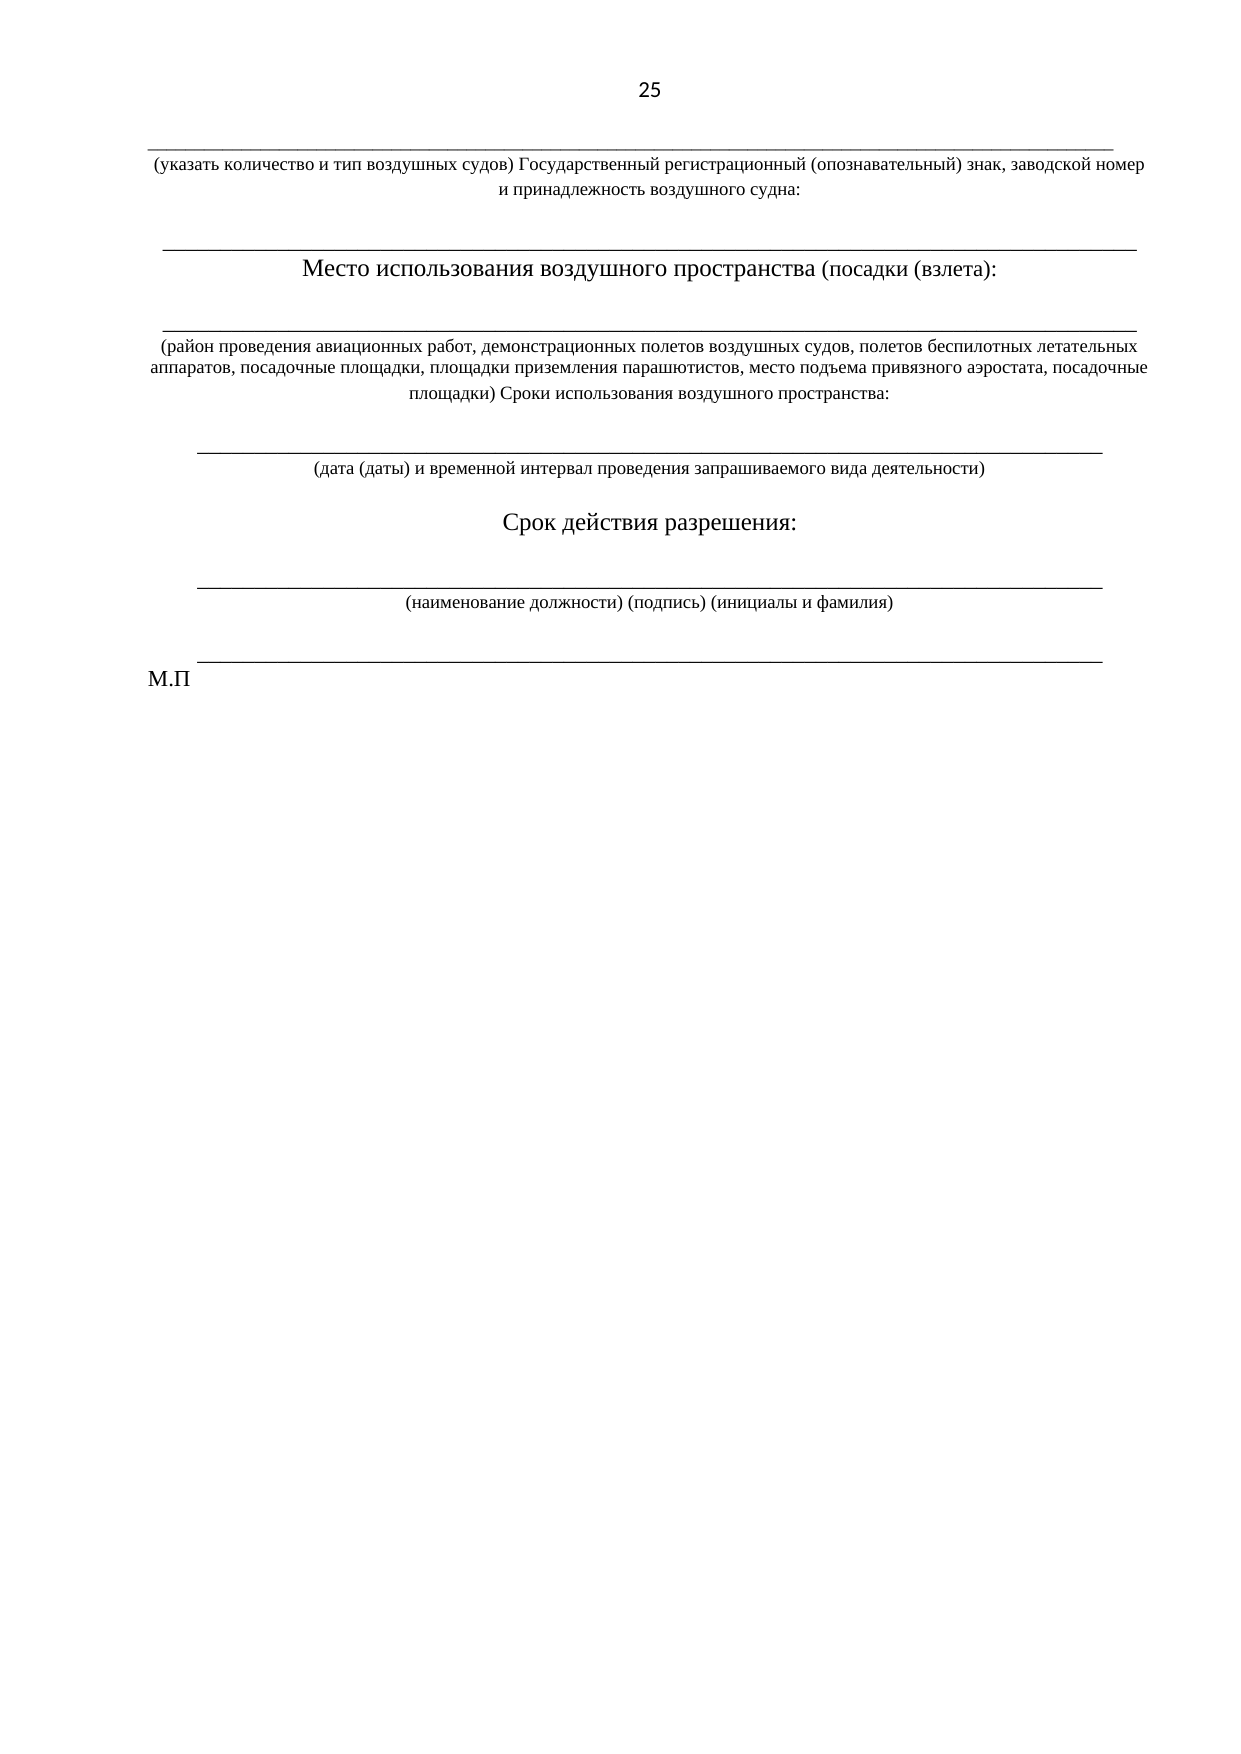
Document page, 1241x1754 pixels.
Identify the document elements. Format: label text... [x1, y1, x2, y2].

text Срок действия разрешения: [148, 507, 1152, 536]
text М.П [148, 665, 1152, 692]
text (дата (даты) и временной интервал проведения запрашиваемого вида деятельности) [148, 457, 1152, 478]
text _____________________________________________________________________________________ (район проведения авиационных работ, демонстрационных полетов воздушных судов, полетов беспилотных летательных аппаратов, посадочные площадки, площадки приземления парашютистов, место подъема привязного аэростата, посадочные площадки) Сроки использования воздушного пространства: [148, 308, 1152, 404]
text (указать количество и тип воздушных судов) Государственный регистрационный (опознавательный) знак, заводской номер и принадлежность воздушного судна: [148, 153, 1152, 201]
text _______________________________________________________________________________ (наименование должности) (подпись) (инициалы и фамилия) [148, 565, 1152, 613]
text _____________________________________________________________________________________ Место использования воздушного пространства (посадки (взлета): [148, 227, 1152, 282]
text _______________________________________________________________________________________________________ [148, 131, 1152, 153]
text _______________________________________________________________________________ [148, 639, 1152, 665]
text _______________________________________________________________________________ [148, 431, 1152, 457]
